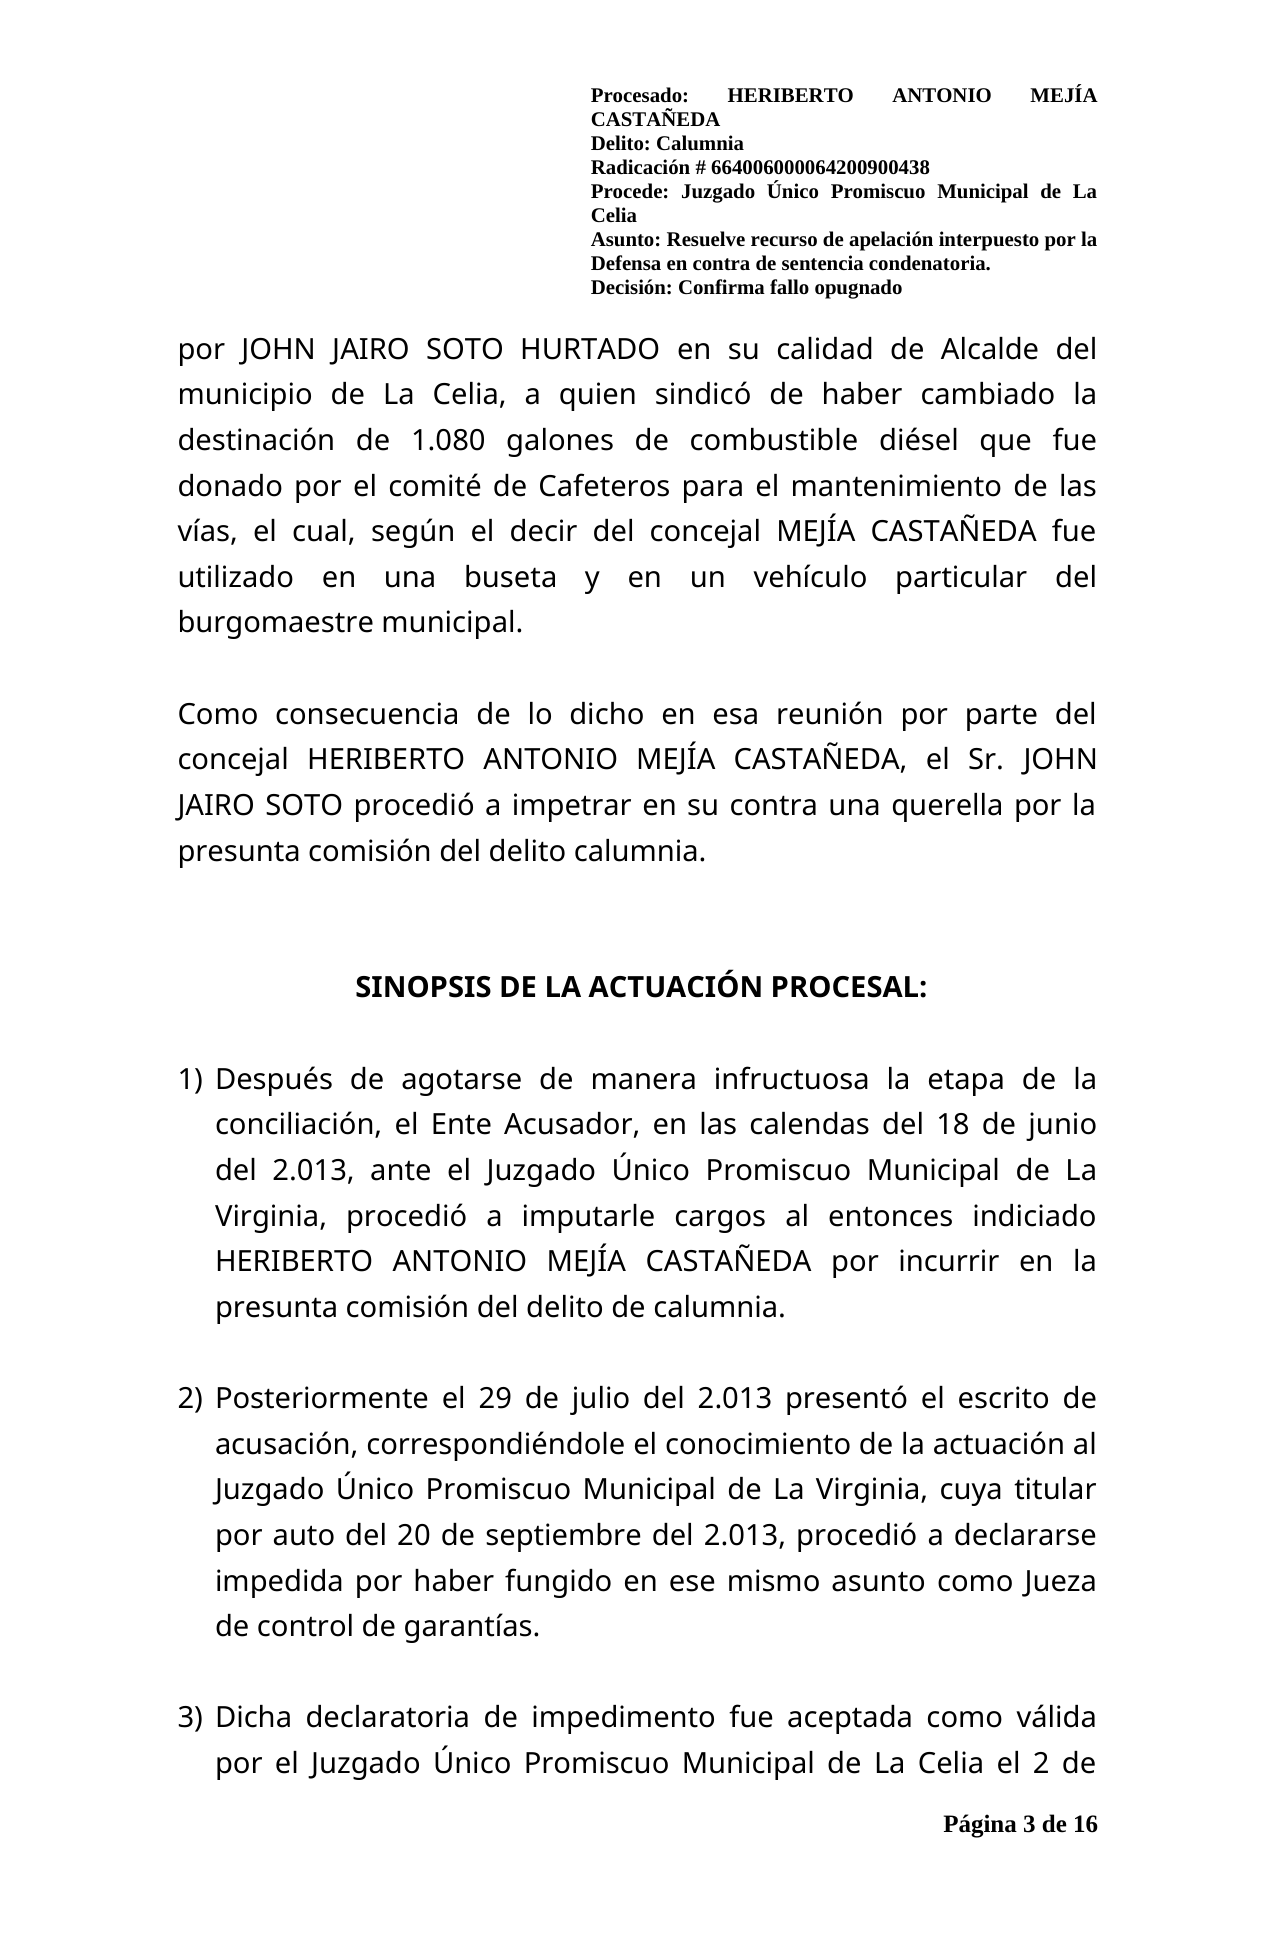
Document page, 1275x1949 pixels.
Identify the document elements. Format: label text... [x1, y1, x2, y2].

text SINOPSIS DE LA ACTUACIÓN PROCESAL: [177, 967, 1098, 1006]
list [177, 1697, 1098, 1782]
list Posteriormente el 29 de julio del 2.013 presentó el escrito de acusación, correspondiéndole el conocimiento de la actuación al Juzgado Único Promiscuo Municipal de La Virginia, cuya titular por auto del 20 de septiembre del 2.013, procedió a declararse impedida por haber fungido en ese mismo asunto como Jueza de control de garantías. [177, 1377, 1098, 1645]
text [177, 328, 1098, 641]
list Después de agotarse de manera infructuosa la etapa de la conciliación, el Ente Acusador, en las calendas del 18 de junio del 2.013, ante el Juzgado Único Promiscuo Municipal de La Virginia, procedió a imputarle cargos al entonces indiciado HERIBERTO ANTONIO MEJÍA CASTAÑEDA por incurrir en la presunta comisión del delito de calumnia. [177, 1058, 1098, 1326]
text Como consecuencia de lo dicho en esa reunión por parte del concejal HERIBERTO ANTONIO MEJÍA CASTAÑEDA, el Sr. JOHN JAIRO SOTO procedió a impetrar en su contra una querella por la presunta comisión del delito calumnia. [177, 693, 1098, 869]
